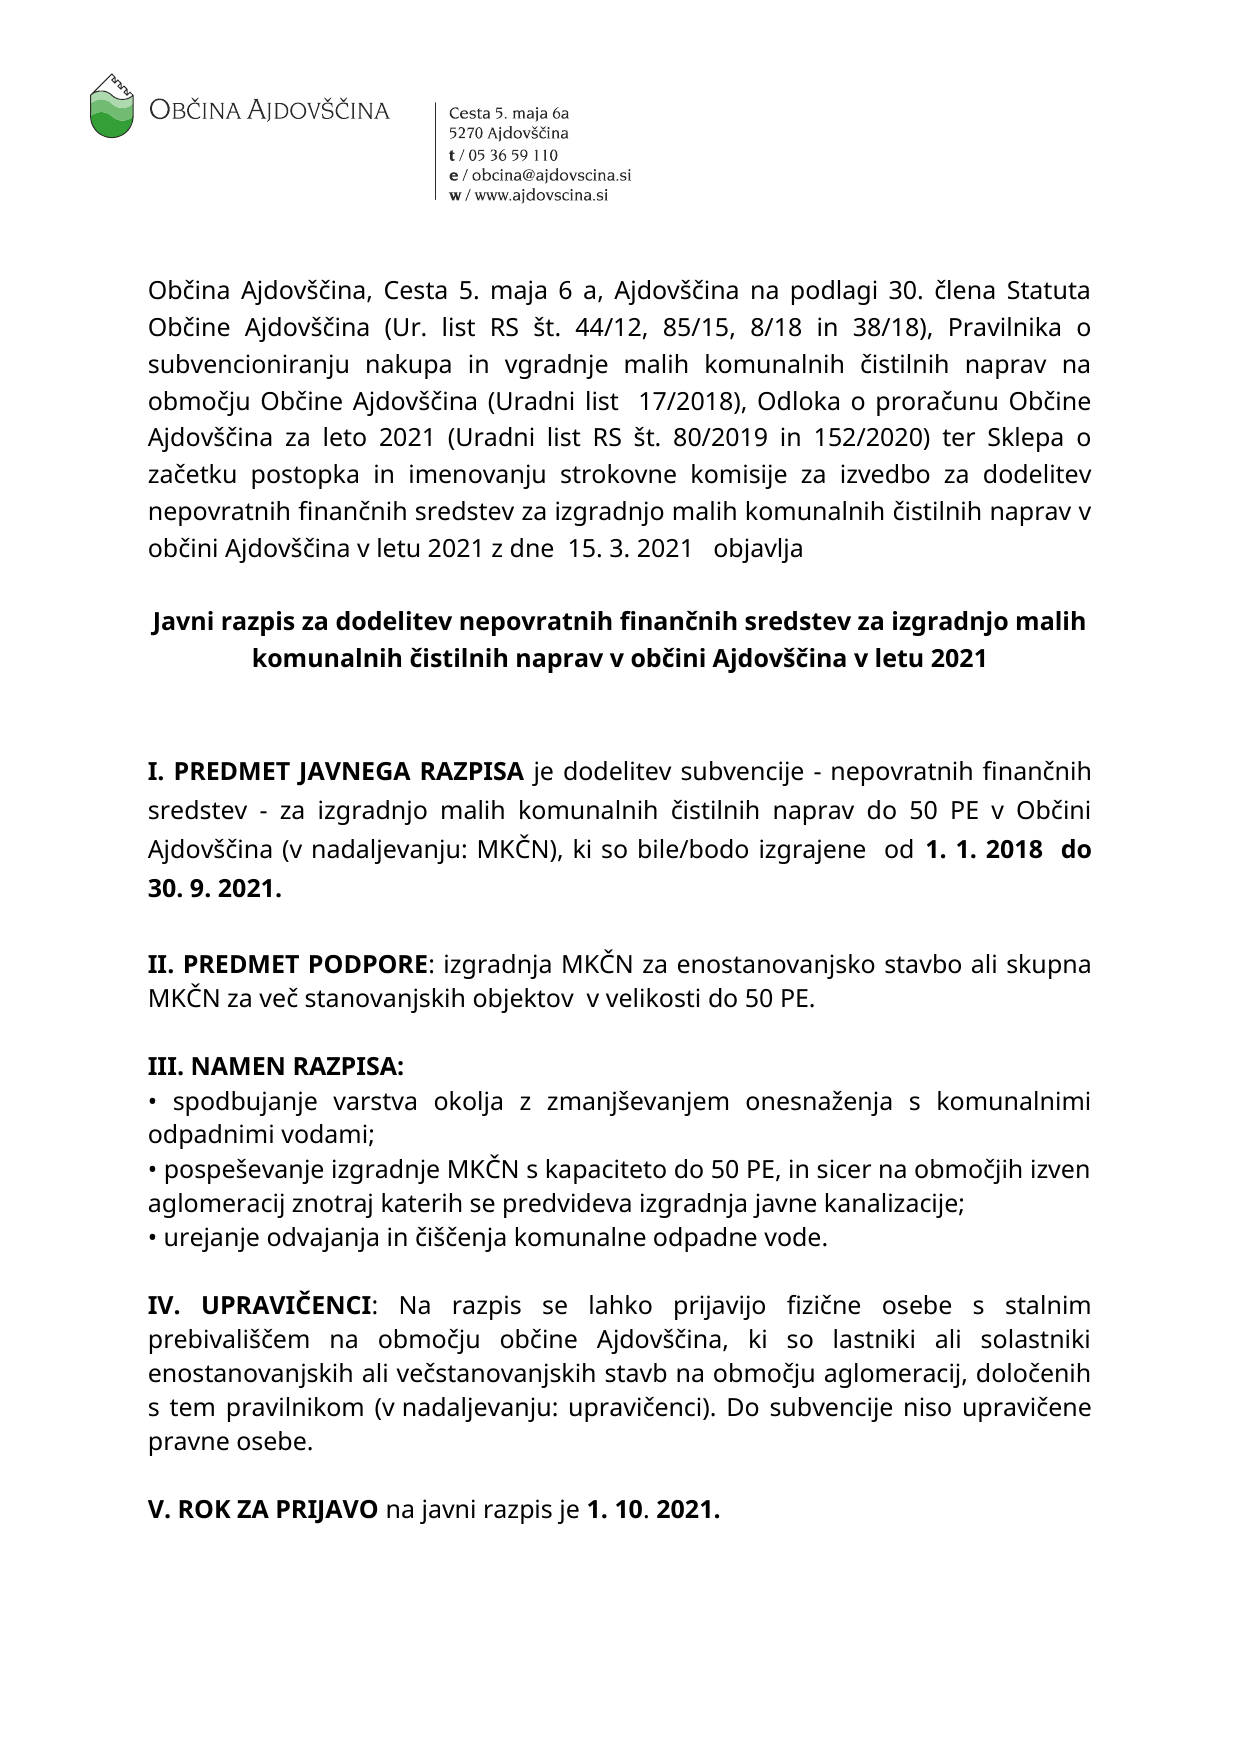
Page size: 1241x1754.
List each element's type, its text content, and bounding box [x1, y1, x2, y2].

text I. PREDMET JAVNEGA RAZPISA je dodelitev subvencije - nepovratnih finančnih sredstev - za izgradnjo malih komunalnih čistilnih naprav do 50 PE v Občini Ajdovščina (v nadaljevanju: MKČN), ki so bile/bodo izgrajene od 1. 1. 2018 do 30. 9. 2021. [148, 753, 1092, 905]
text III. NAMEN RAZPISA: [148, 1049, 1092, 1083]
text V. ROK ZA PRIJAVO na javni razpis je 1. 10. 2021. [148, 1492, 1092, 1526]
text • spodbujanje varstva okolja z zmanjševanjem onesnaženja s komunalnimi odpadnimi vodami; [148, 1083, 1092, 1151]
text • pospeševanje izgradnje MKČN s kapaciteto do 50 PE, in sicer na območjih izven aglomeracij znotraj katerih se predvideva izgradnja javne kanalizacije; [148, 1151, 1092, 1219]
text IV. UPRAVIČENCI: Na razpis se lahko prijavijo fizične osebe s stalnim prebivališčem na območju občine Ajdovščina, ki so lastniki ali solastniki enostanovanjskih ali večstanovanjskih stavb na območju aglomeracij, določenih s tem pravilnikom (v nadaljevanju: upravičenci). Do subvencije niso upravičene pravne osebe. [148, 1287, 1092, 1458]
text Javni razpis za dodelitev nepovratnih finančnih sredstev za izgradnjo malih komunalnih čistilnih naprav v občini Ajdovščina v letu 2021 [148, 604, 1092, 675]
text II. PREDMET PODPORE: izgradnja MKČN za enostanovanjsko stavbo ali skupna MKČN za več stanovanjskih objektov v velikosti do 50 PE. [148, 947, 1092, 1015]
text Občina Ajdovščina, Cesta 5. maja 6 a, Ajdovščina na podlagi 30. člena Statuta Občine Ajdovščina (Ur. list RS št. 44/12, 85/15, 8/18 in 38/18), Pravilnika o subvencioniranju nakupa in vgradnje malih komunalnih čistilnih naprav na območju Občine Ajdovščina (Uradni list 17/2018), Odloka o proračunu Občine Ajdovščina za leto 2021 (Uradni list RS št. 80/2019 in 152/2020) ter Sklepa o začetku postopka in imenovanju strokovne komisije za izvedbo za dodelitev nepovratnih finančnih sredstev za izgradnjo malih komunalnih čistilnih naprav v občini Ajdovščina v letu 2021 z dne 15. 3. 2021 objavlja [148, 273, 1092, 564]
text • urejanje odvajanja in čiščenja komunalne odpadne vode. [148, 1219, 1092, 1253]
